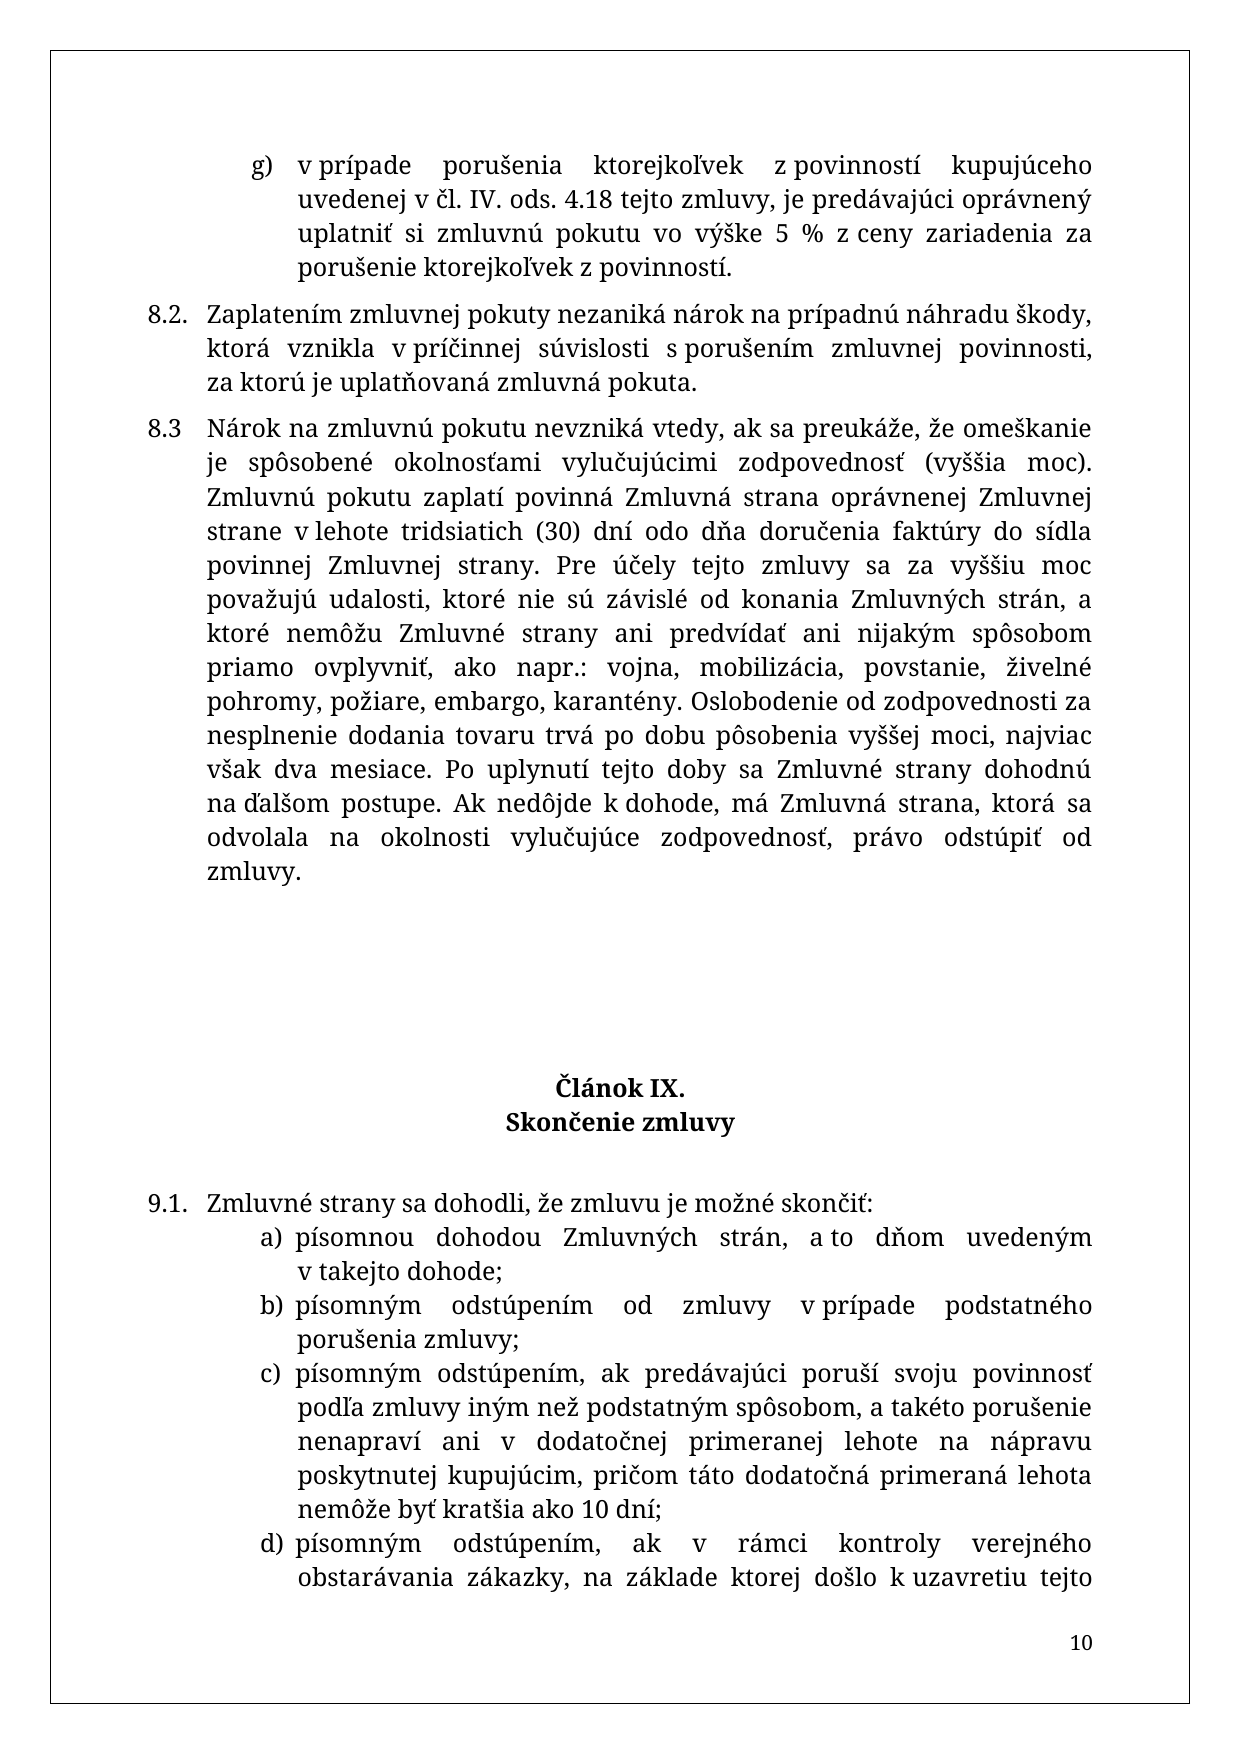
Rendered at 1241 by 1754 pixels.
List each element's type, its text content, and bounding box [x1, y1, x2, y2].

list písomným odstúpením, ak predávajúci poruší svoju povinnosť podľa zmluvy iným než podstatným spôsobom, a takéto porušenie nenapraví ani v dodatočnej primeranej lehote na nápravu poskytnutej kupujúcim, pričom táto dodatočná primeraná lehota nemôže byť kratšia ako 10 dní; [260, 1356, 1093, 1526]
list Zmluvné strany sa dohodli, že zmluvu je možné skončiť: [147, 1185, 1093, 1219]
list Zaplatením zmluvnej pokuty nezaniká nárok na prípadnú náhradu škody, ktorá vznikla v príčinnej súvislosti s porušením zmluvnej povinnosti, za ktorú je uplatňovaná zmluvná pokuta. [147, 296, 1093, 398]
text Skončenie zmluvy [147, 1105, 1093, 1139]
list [260, 1526, 1093, 1594]
list v prípade porušenia ktorejkoľvek z povinností kupujúceho uvedenej v čl. IV. ods. 4.18 tejto zmluvy, je predávajúci oprávnený uplatniť si zmluvnú pokutu vo výške 5 % z ceny zariadenia za porušenie ktorejkoľvek z povinností. [251, 148, 1093, 284]
list Článok IX. [147, 1071, 1093, 1105]
list písomnou dohodou Zmluvných strán, a to dňom uvedeným v takejto dohode; [260, 1219, 1093, 1288]
list písomným odstúpením od zmluvy v prípade podstatného porušenia zmluvy; [260, 1288, 1093, 1356]
list 8.3 Nárok na zmluvnú pokutu nevzniká vtedy, ak sa preukáže, že omeškanie je spôsobené okolnosťami vylučujúcimi zodpovednosť (vyššia moc). Zmluvnú pokutu zaplatí povinná Zmluvná strana oprávnenej Zmluvnej strane v lehote tridsiatich (30) dní odo dňa doručenia faktúry do sídla povinnej Zmluvnej strany. Pre účely tejto zmluvy sa za vyššiu moc považujú udalosti, ktoré nie sú závislé od konania Zmluvných strán, a ktoré nemôžu Zmluvné strany ani predvídať ani nijakým spôsobom priamo ovplyvniť, ako napr.: vojna, mobilizácia, povstanie, živelné pohromy, požiare, embargo, karantény. Oslobodenie od zodpovednosti za nesplnenie dodania tovaru trvá po dobu pôsobenia vyššej moci, najviac však dva mesiace. Po uplynutí tejto doby sa Zmluvné strany dohodnú na ďalšom postupe. Ak nedôjde k dohode, má Zmluvná strana, ktorá sa odvolala na okolnosti vylučujúce zodpovednosť, právo odstúpiť od zmluvy. [147, 411, 1093, 888]
